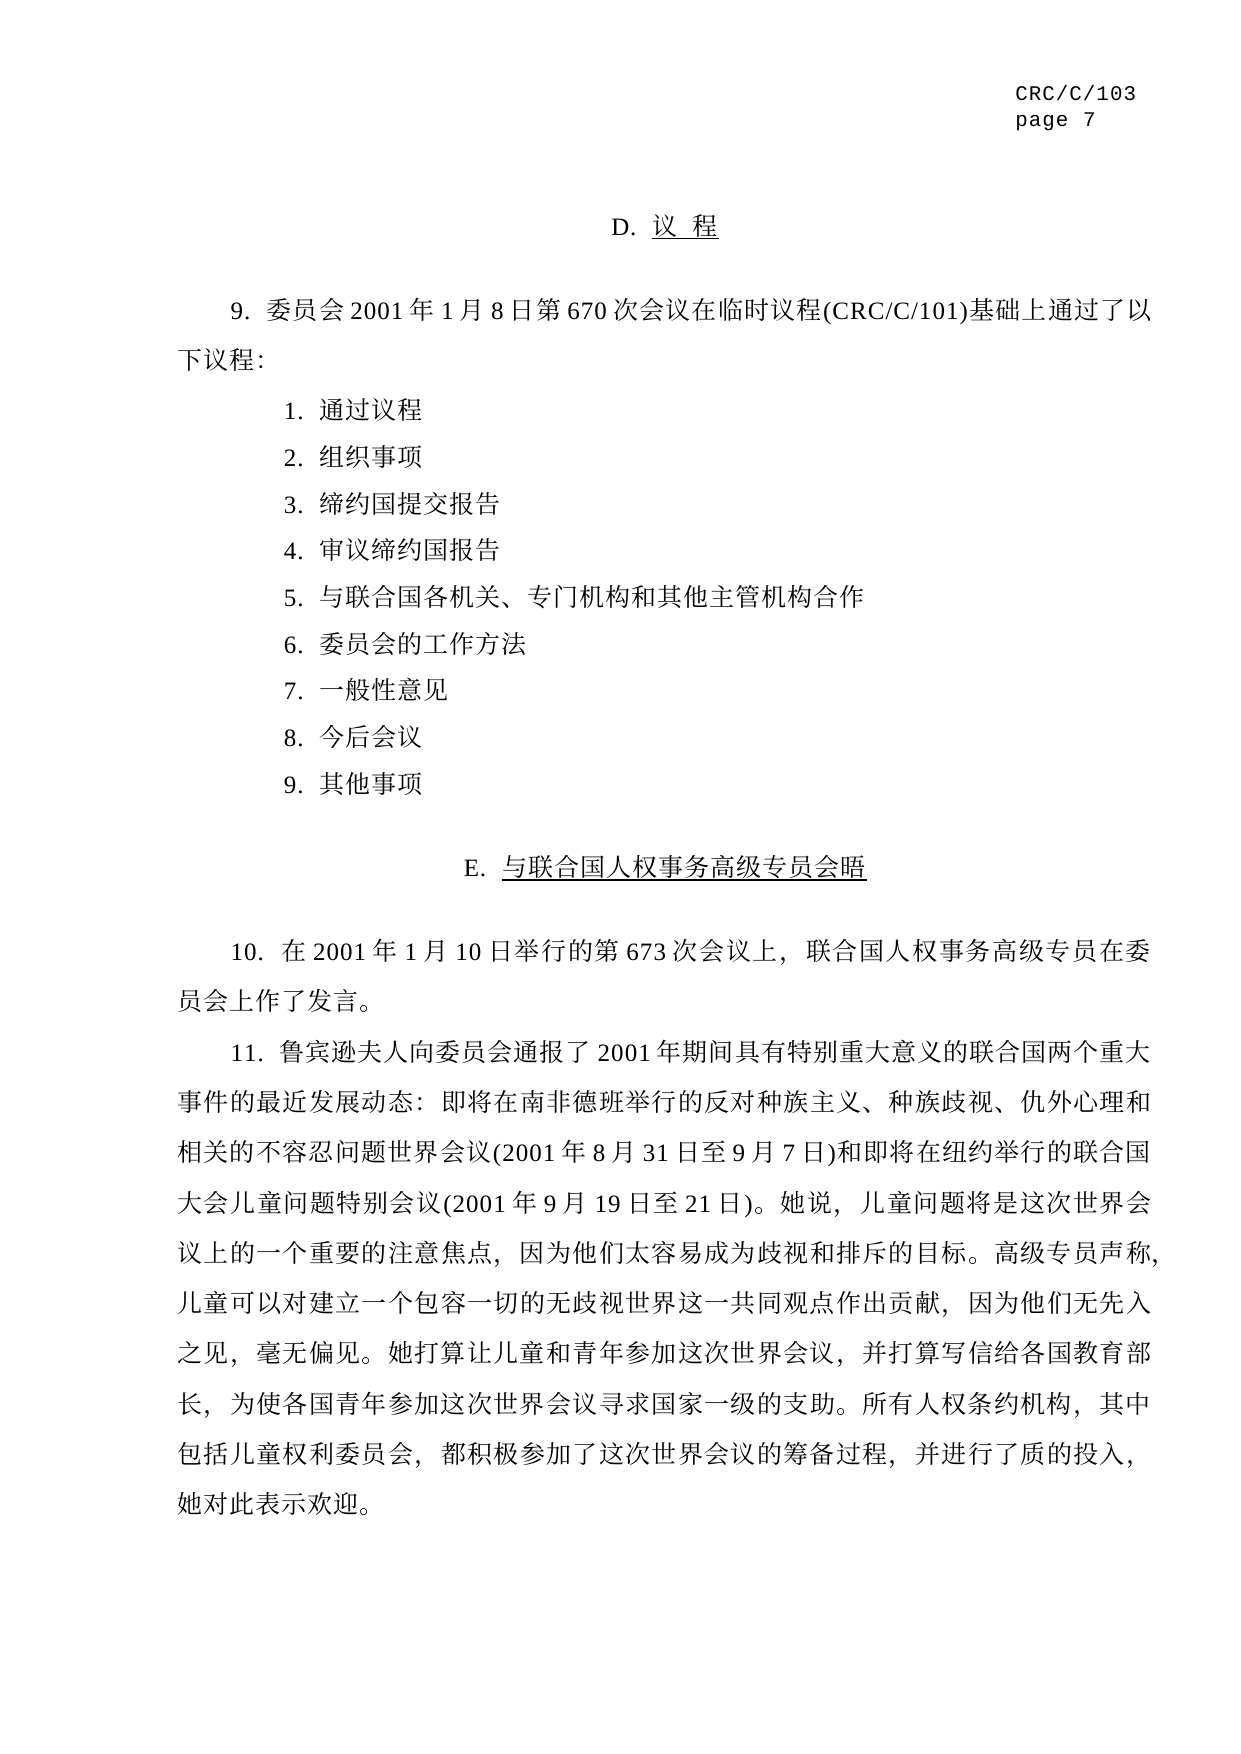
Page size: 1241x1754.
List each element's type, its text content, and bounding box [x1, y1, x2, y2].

text 1. 通过议程 [283, 391, 1152, 427]
text 7. 一般性意见 [283, 671, 1152, 707]
text 10. 在2001年1月10日举行的第673次会议上，联合国人权事务高级专员在委员会上作了发言。 [177, 932, 1152, 1018]
text 6. 委员会的工作方法 [283, 624, 1152, 660]
text 8. 今后会议 [283, 718, 1152, 754]
text 4. 审议缔约国报告 [283, 531, 1152, 567]
text 9. 其他事项 [283, 764, 1152, 800]
subtitle D. 议 程 [177, 207, 1152, 243]
text 5. 与联合国各机关、专门机构和其他主管机构合作 [283, 578, 1152, 614]
text 9. 委员会2001年1月8日第670次会议在临时议程(CRC/C/101)基础上通过了以下议程： [177, 290, 1152, 377]
text 11. 鲁宾逊夫人向委员会通报了2001年期间具有特别重大意义的联合国两个重大事件的最近发展动态：即将在南非德班举行的反对种族主义、种族歧视、仇外心理和相关的不容忍问题世界会议(2001年8月31日至9月7日)和即将在纽约举行的联合国大会儿童问题特别会议(2001年9月19日至21日)。她说，儿童问题将是这次世界会议上的一个重要的注意焦点，因为他们太容易成为歧视和排斥的目标。高级专员声称，儿童可以对建立一个包容一切的无歧视世界这一共同观点作出贡献，因为他们无先入之见，毫无偏见。她打算让儿童和青年参加这次世界会议，并打算写信给各国教育部长，为使各国青年参加这次世界会议寻求国家一级的支助。所有人权条约机构，其中包括儿童权利委员会，都积极参加了这次世界会议的筹备过程，并进行了质的投入，她对此表示欢迎。 [177, 1032, 1152, 1521]
subtitle E. 与联合国人权事务高级专员会晤 [177, 848, 1152, 884]
text 3. 缔约国提交报告 [283, 484, 1152, 520]
text 2. 组织事项 [283, 438, 1152, 474]
